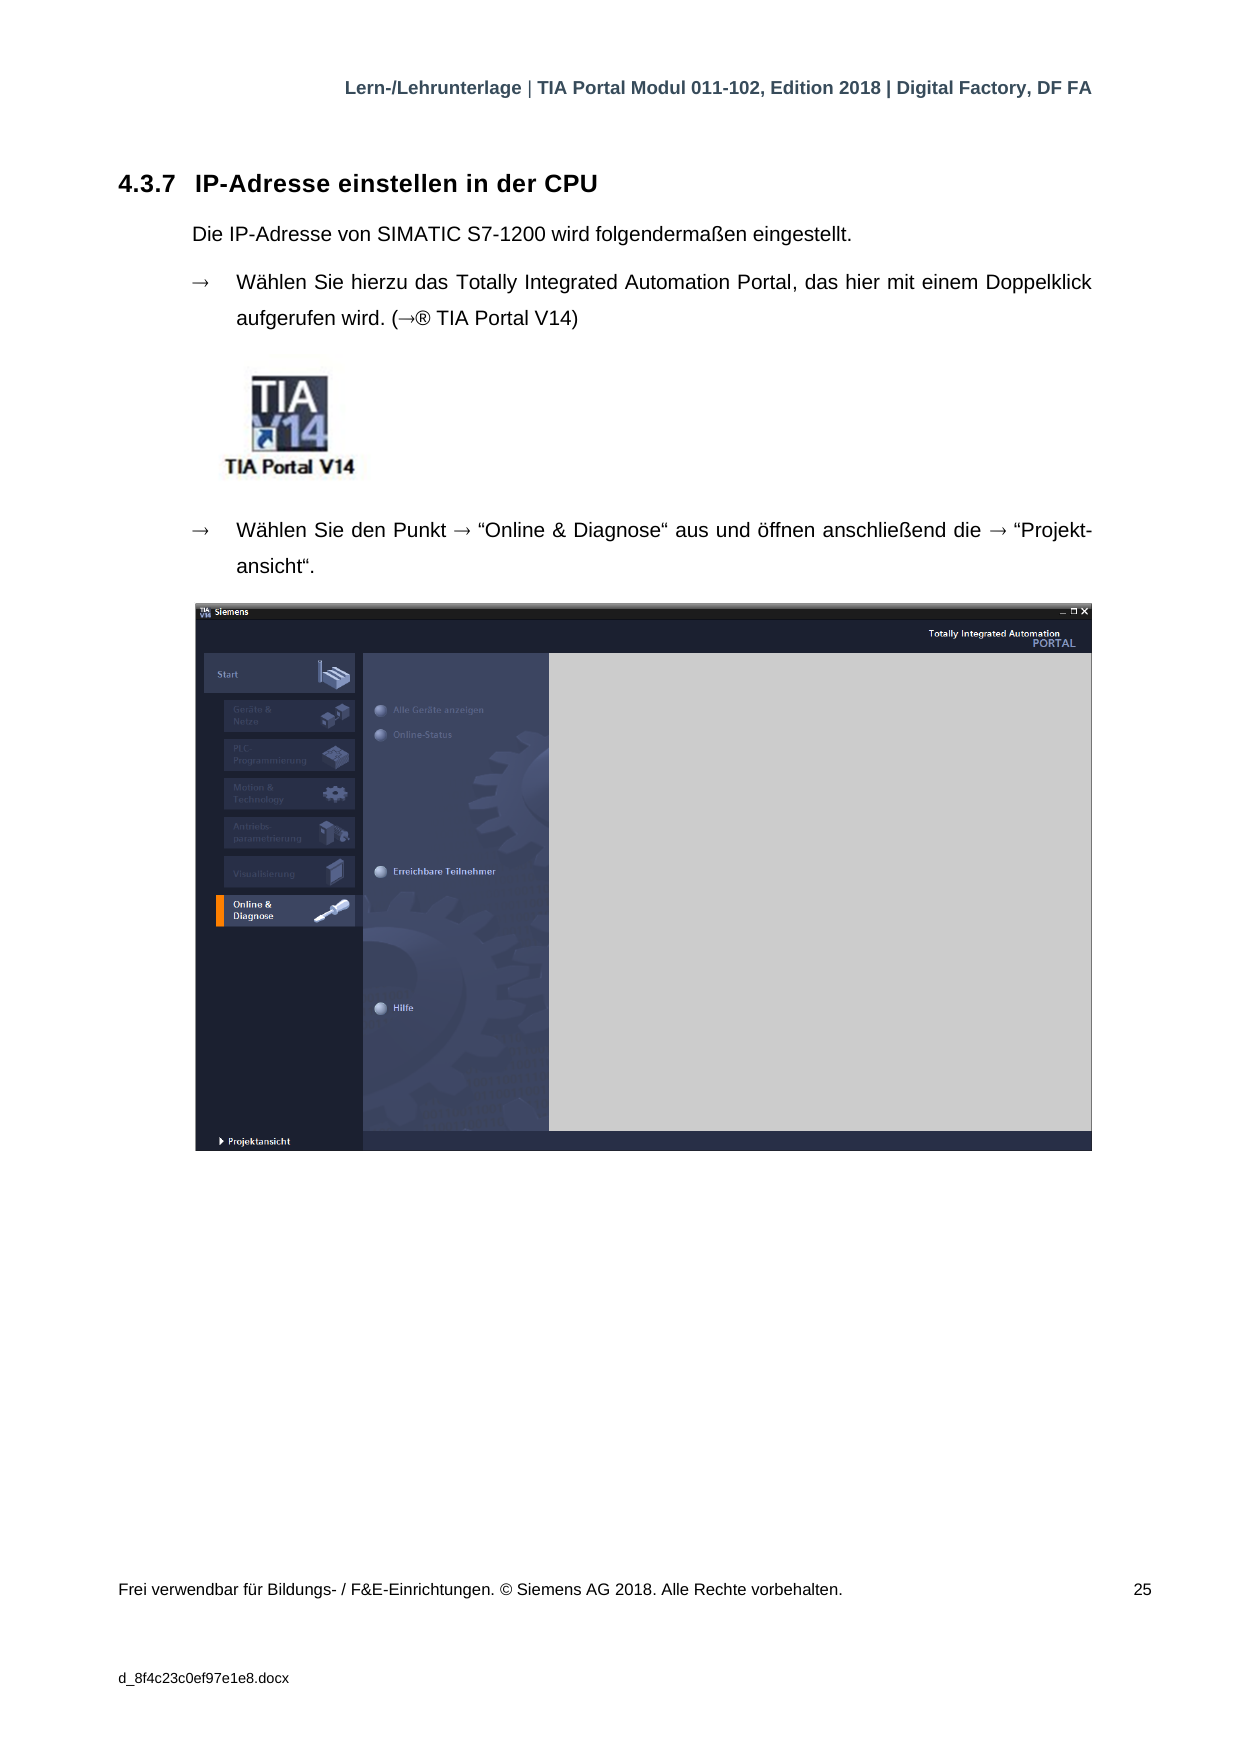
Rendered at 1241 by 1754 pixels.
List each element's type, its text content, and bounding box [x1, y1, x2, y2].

picture [194, 602, 1093, 1152]
text Wählen Sie den Punkt “Online & Diagnose“ aus und öffnen anschließend die “Projekt-ansicht“. [192, 518, 1092, 578]
list Die IP-Adresse von SIMATIC S7-1200 wird folgendermaßen eingestellt. [192, 222, 1092, 246]
text Wählen Sie hierzu das Totally Integrated Automation Portal, das hier mit einem Doppelklick aufgerufen wird. (® TIA Portal V14) [192, 270, 1092, 330]
subtitle IP-Adresse einstellen in der CPU [118, 168, 1092, 197]
picture [194, 354, 381, 494]
